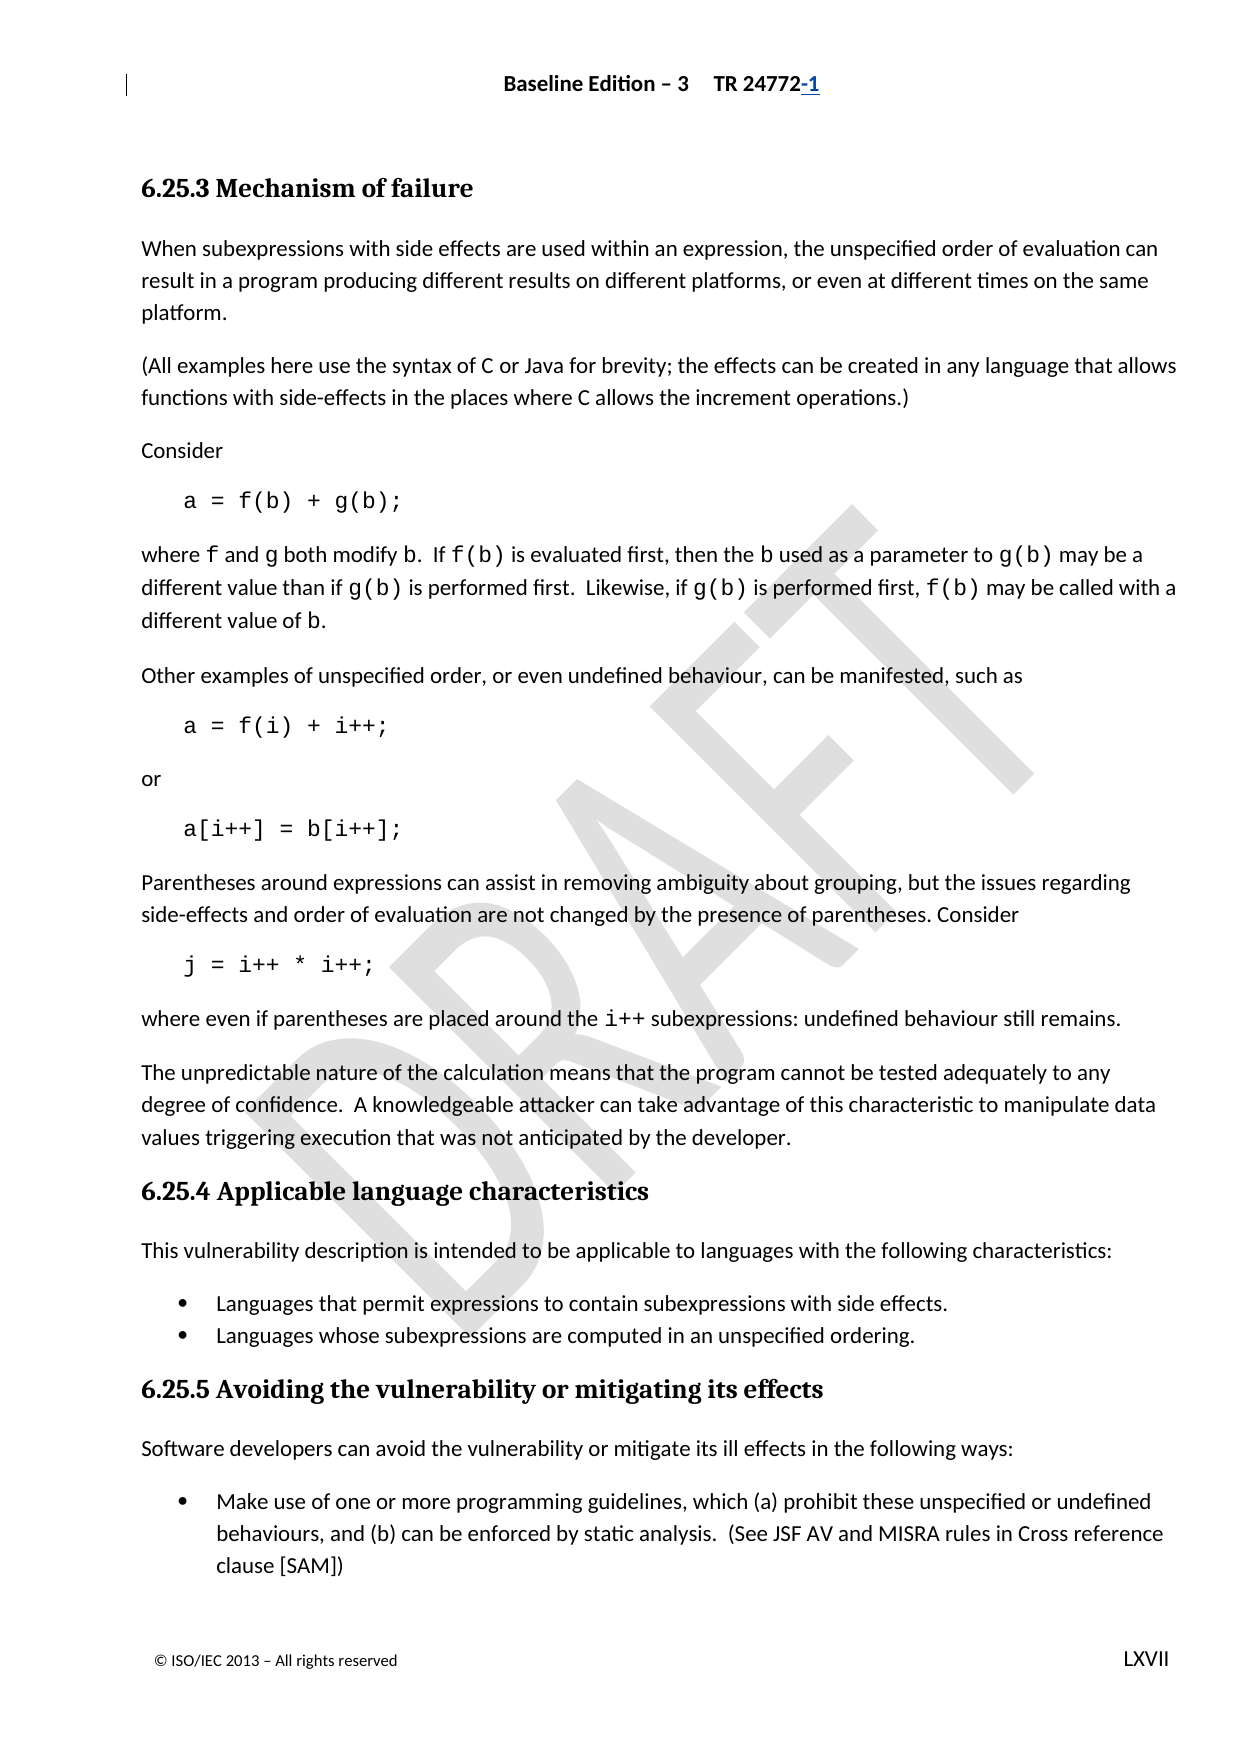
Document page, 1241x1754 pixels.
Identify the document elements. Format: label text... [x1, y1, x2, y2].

list Make use of one or more programming guidelines, which (a) prohibit these unspecified or undefined behaviours, and (b) can be enforced by static analysis. (See JSF AV and MISRA rules in Cross reference clause [SAM]) [178, 1487, 1182, 1580]
subtitle 6.25.3 Mechanism of failure [141, 173, 1182, 205]
subtitle 6.25.5 Avoiding the vulnerability or mitigating its effects [141, 1374, 1182, 1405]
text where even if parentheses are placed around the i++ subexpressions: undefined behaviour still remains. [141, 1004, 1182, 1033]
subtitle 6.25.4 Applicable language characteristics [141, 1176, 1182, 1207]
text (All examples here use the syntax of C or Java for brevity; the effects can be created in any language that allows functions with side-effects in the places where C allows the increment operations.) [141, 351, 1182, 411]
text This vulnerability description is intended to be applicable to languages with the following characteristics: [141, 1236, 1182, 1264]
text Parentheses around expressions can assist in removing ambiguity about grouping, but the issues regarding side-effects and order of evaluation are not changed by the presence of parentheses. Consider [141, 868, 1182, 928]
text a = f(b) + g(b); [183, 489, 1182, 515]
text Consider [141, 436, 1182, 464]
text where f and g both modify b. If f(b) is evaluated first, then the b used as a parameter to g(b) may be a different value than if g(b) is performed first. Likewise, if g(b) is performed first, f(b) may be called with a different value of b. [141, 540, 1182, 636]
text Other examples of unspecified order, or even undefined behaviour, can be manifested, such as [141, 661, 1182, 689]
text The unpredictable nature of the calculation means that the program cannot be tested adequately to any degree of confidence. A knowledgeable attacker can take advantage of this characteristic to manipulate data values triggering execution that was not anticipated by the developer. [141, 1058, 1182, 1151]
text or [141, 764, 1182, 793]
text When subexpressions with side effects are used within an expression, the unspecified order of evaluation can result in a program producing different results on different platforms, or even at different times on the same platform. [141, 234, 1182, 326]
text j = i++ * i++; [183, 953, 1182, 979]
text Software developers can avoid the vulnerability or mitigate its ill effects in the following ways: [141, 1434, 1182, 1462]
list Languages whose subexpressions are computed in an unspecified ordering. [178, 1321, 1182, 1349]
list Languages that permit expressions to contain subexpressions with side effects. [178, 1289, 1182, 1317]
text a[i++] = b[i++]; [183, 818, 1182, 843]
text a = f(i) + i++; [183, 714, 1182, 740]
